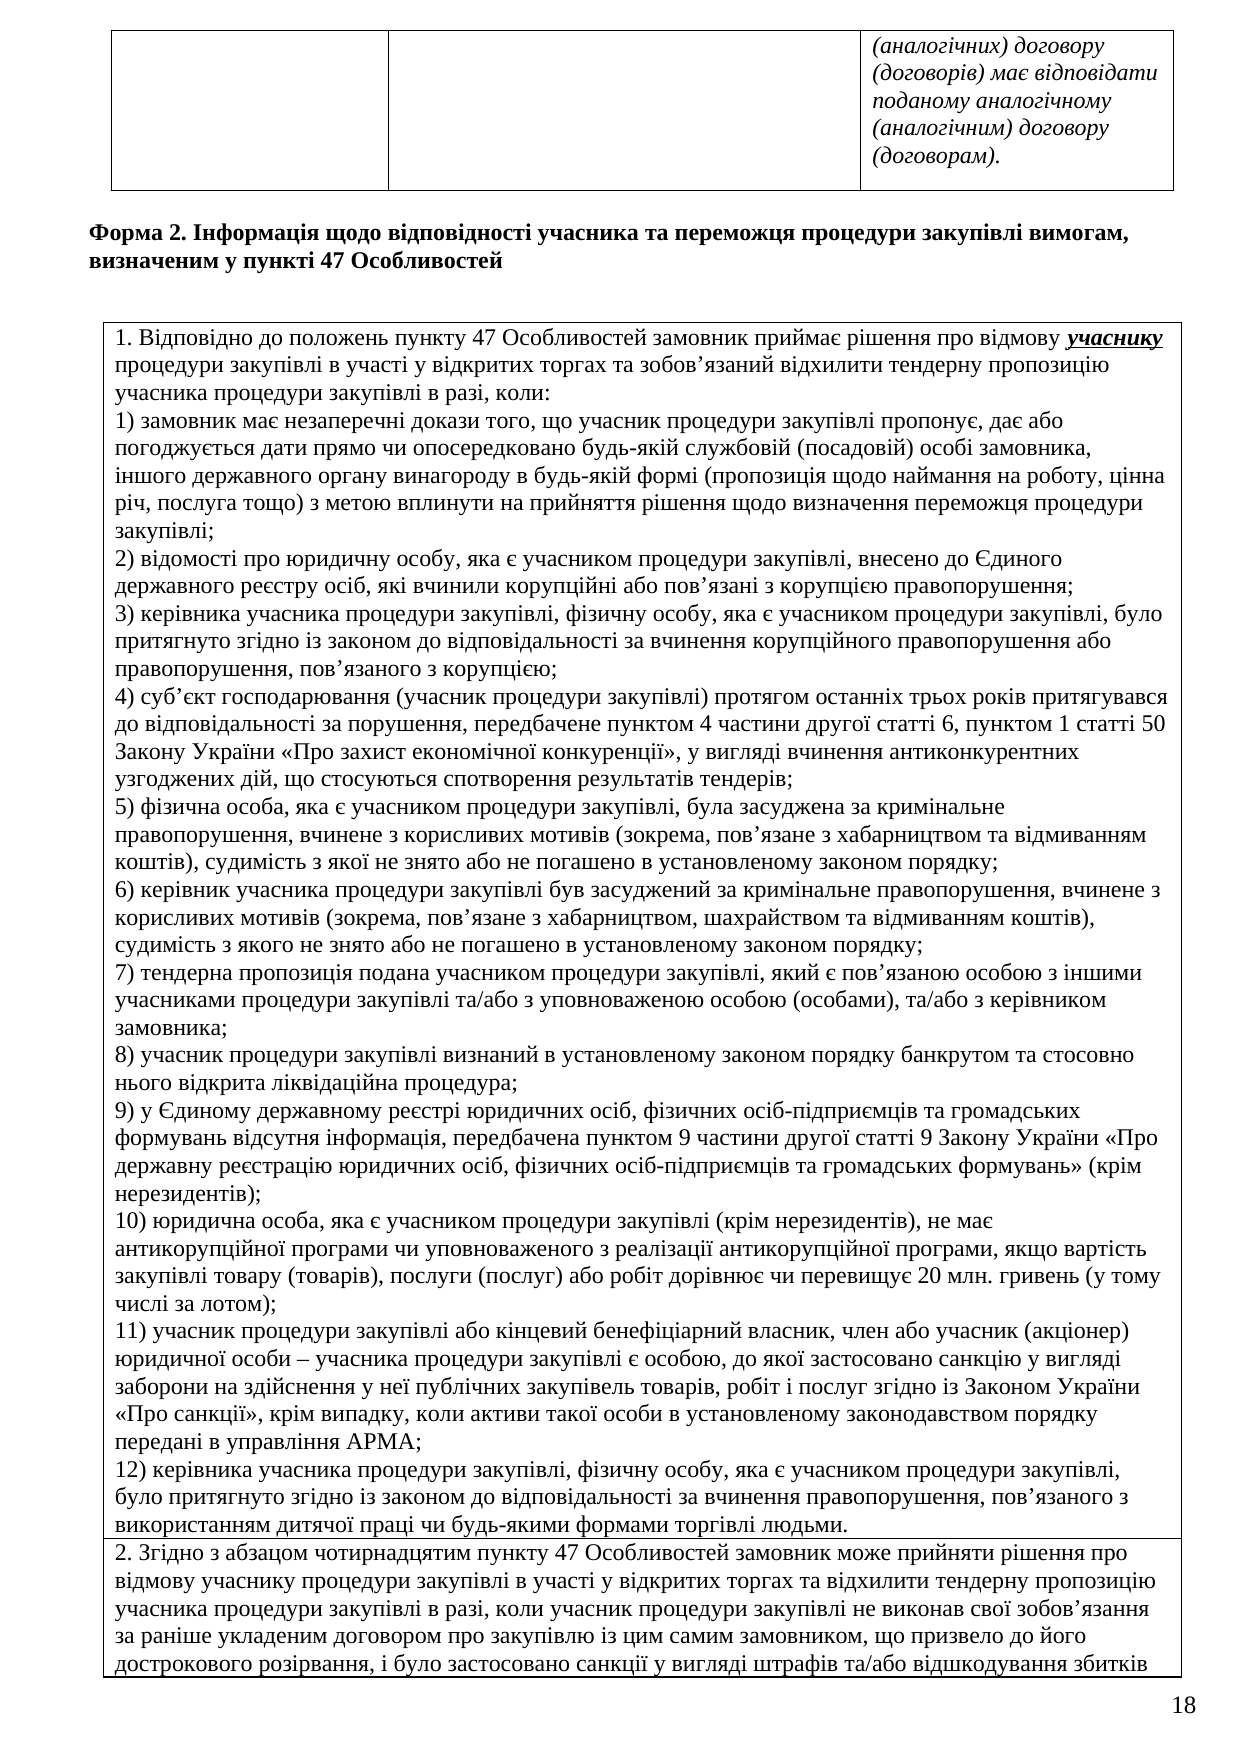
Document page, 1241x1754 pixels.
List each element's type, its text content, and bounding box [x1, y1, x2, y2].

text Форма 2. Інформація щодо відповідності учасника та переможця процедури закупівлі вимогам, визначеним у пункті 47 Особливостей [89, 218, 1196, 273]
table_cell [112, 31, 388, 189]
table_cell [389, 31, 860, 189]
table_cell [861, 31, 1173, 189]
table_header 1. Відповідно до положень пункту 47 Особливостей замовник приймає рішення про відмову учаснику процедури закупівлі в участі у відкритих торгах та зобов’язаний відхилити тендерну пропозицію учасника процедури закупівлі в разі, коли: 1) замовник має незаперечні докази того, що учасник процедури закупівлі пропонує, дає або погоджується дати прямо чи опосередковано будь-якій службовій (посадовій) особі замовника, іншого державного органу винагороду в будь-якій формі (пропозиція щодо наймання на роботу, цінна річ, послуга тощо) з метою вплинути на прийняття рішення щодо визначення переможця процедури закупівлі; 2) відомості про юридичну особу, яка є учасником процедури закупівлі, внесено до Єдиного державного реєстру осіб, які вчинили корупційні або пов’язані з корупцією правопорушення; 3) керівника учасника процедури закупівлі, фізичну особу, яка є учасником процедури закупівлі, було притягнуто згідно із законом до відповідальності за вчинення корупційного правопорушення або правопорушення, пов’язаного з корупцією; 4) суб’єкт господарювання (учасник процедури закупівлі) протягом останніх трьох років притягувався до відповідальності за порушення, передбачене пунктом 4 частини другої статті 6, пунктом 1 статті 50 Закону України «Про захист економічної конкуренції», у вигляді вчинення антиконкурентних узгоджених дій, що стосуються спотворення результатів тендерів; 5) фізична особа, яка є учасником процедури закупівлі, була засуджена за кримінальне правопорушення, вчинене з корисливих мотивів (зокрема, пов’язане з хабарництвом та відмиванням коштів), судимість з якої не знято або не погашено в установленому законом порядку; 6) керівник учасника процедури закупівлі був засуджений за кримінальне правопорушення, вчинене з корисливих мотивів (зокрема, пов’язане з хабарництвом, шахрайством та відмиванням коштів), судимість з якого не знято або не погашено в установленому законом порядку; 7) тендерна пропозиція подана учасником процедури закупівлі, який є пов’язаною особою з іншими учасниками процедури закупівлі та/або з уповноваженою особою (особами), та/або з керівником замовника; 8) учасник процедури закупівлі визнаний в установленому законом порядку банкрутом та стосовно нього відкрита ліквідаційна процедура; 9) у Єдиному державному реєстрі юридичних осіб, фізичних осіб-підприємців та громадських формувань відсутня інформація, передбачена пунктом 9 частини другої статті 9 Закону України «Про державну реєстрацію юридичних осіб, фізичних осіб-підприємців та громадських формувань» (крім нерезидентів); 10) юридична особа, яка є учасником процедури закупівлі (крім нерезидентів), не має антикорупційної програми чи уповноваженого з реалізації антикорупційної програми, якщо вартість закупівлі товару (товарів), послуги (послуг) або робіт дорівнює чи перевищує 20 млн. гривень (у тому числі за лотом); 11) учасник процедури закупівлі або кінцевий бенефіціарний власник, член або учасник (акціонер) юридичної особи – учасника процедури закупівлі є особою, до якої застосовано санкцію у вигляді заборони на здійснення у неї публічних закупівель товарів, робіт і послуг згідно із Законом України «Про санкції», крім випадку, коли активи такої особи в установленому законодавством порядку передані в управління АРМА; 12) керівника учасника процедури закупівлі, фізичну особу, яка є учасником процедури закупівлі, було притягнуто згідно із законом до відповідальності за вчинення правопорушення, пов’язаного з використанням дитячої праці чи будь-якими формами торгівлі людьми. [104, 323, 1181, 1537]
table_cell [104, 1539, 1181, 1676]
